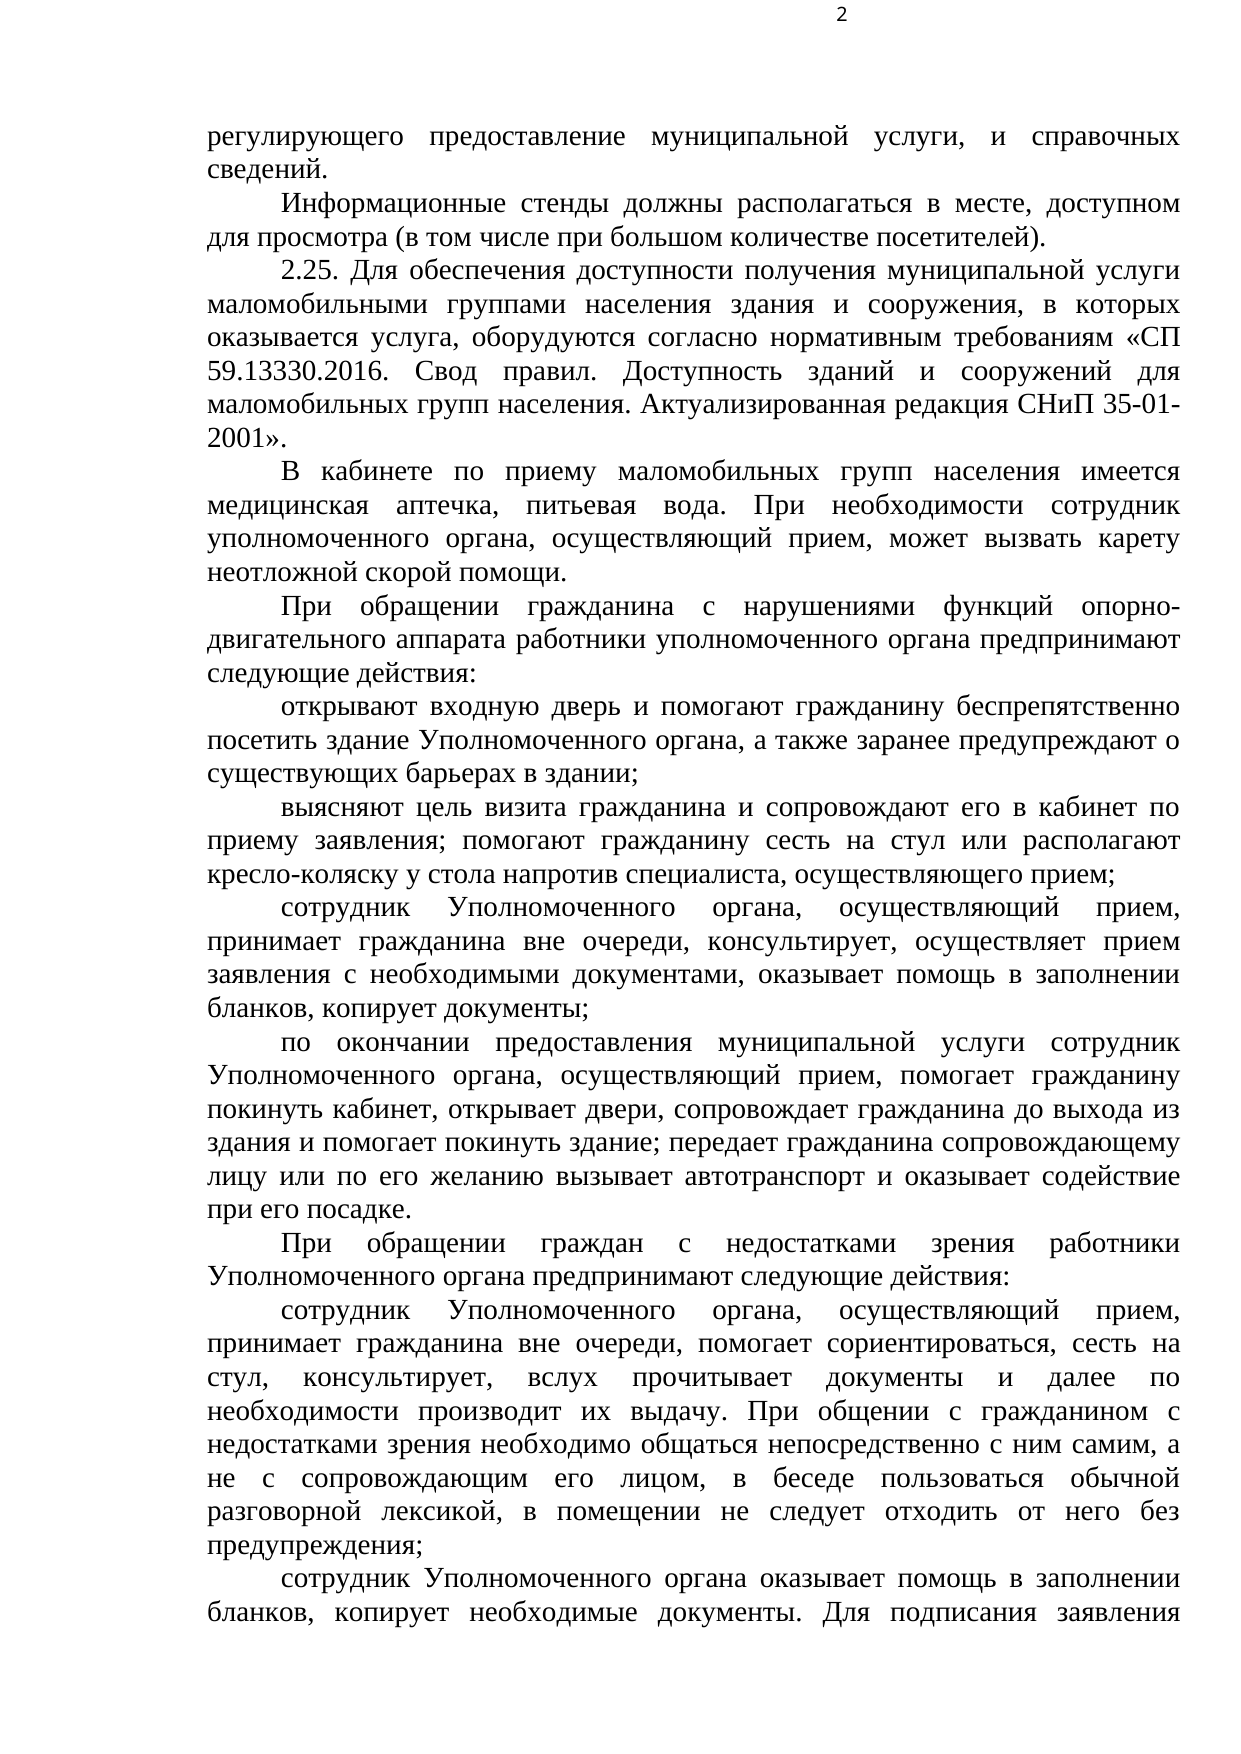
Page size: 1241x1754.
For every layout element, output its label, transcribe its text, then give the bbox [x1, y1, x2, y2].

text сотрудник Уполномоченного органа, осуществляющий прием, принимает гражданина вне очереди, консультирует, осуществляет прием заявления с необходимыми документами, оказывает помощь в заполнении бланков, копирует документы; [207, 889, 1181, 1024]
text При обращении гражданина с нарушениями функций опорно-двигательного аппарата работники уполномоченного органа предпринимают следующие действия: [207, 588, 1181, 688]
text В кабинете по приему маломобильных групп населения имеется медицинская аптечка, питьевая вода. При необходимости сотрудник уполномоченного органа, осуществляющий прием, может вызвать карету неотложной скорой помощи. [207, 453, 1181, 588]
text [207, 1560, 1181, 1627]
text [207, 118, 1181, 185]
text Информационные стенды должны располагаться в месте, доступном для просмотра (в том числе при большом количестве посетителей). [207, 185, 1181, 252]
text При обращении граждан с недостатками зрения работники Уполномоченного органа предпринимают следующие действия: [207, 1225, 1181, 1292]
text по окончании предоставления муниципальной услуги сотрудник Уполномоченного органа, осуществляющий прием, помогает гражданину покинуть кабинет, открывает двери, сопровождает гражданина до выхода из здания и помогает покинуть здание; передает гражданина сопровождающему лицу или по его желанию вызывает автотранспорт и оказывает содействие при его посадке. [207, 1024, 1181, 1225]
text 2.25. Для обеспечения доступности получения муниципальной услуги маломобильными группами населения здания и сооружения, в которых оказывается услуга, оборудуются согласно нормативным требованиям «СП 59.13330.2016. Свод правил. Доступность зданий и сооружений для маломобильных групп населения. Актуализированная редакция СНиП 35-01-2001». [207, 252, 1181, 453]
text выясняют цель визита гражданина и сопровождают его в кабинет по приему заявления; помогают гражданину сесть на стул или располагают кресло-коляску у стола напротив специалиста, осуществляющего прием; [207, 789, 1181, 889]
text открывают входную дверь и помогают гражданину беспрепятственно посетить здание Уполномоченного органа, а также заранее предупреждают о существующих барьерах в здании; [207, 688, 1181, 789]
text сотрудник Уполномоченного органа, осуществляющий прием, принимает гражданина вне очереди, помогает сориентироваться, сесть на стул, консультирует, вслух прочитывает документы и далее по необходимости производит их выдачу. При общении с гражданином с недостатками зрения необходимо общаться непосредственно с ним самим, а не с сопровождающим его лицом, в беседе пользоваться обычной разговорной лексикой, в помещении не следует отходить от него без предупреждения; [207, 1292, 1181, 1560]
